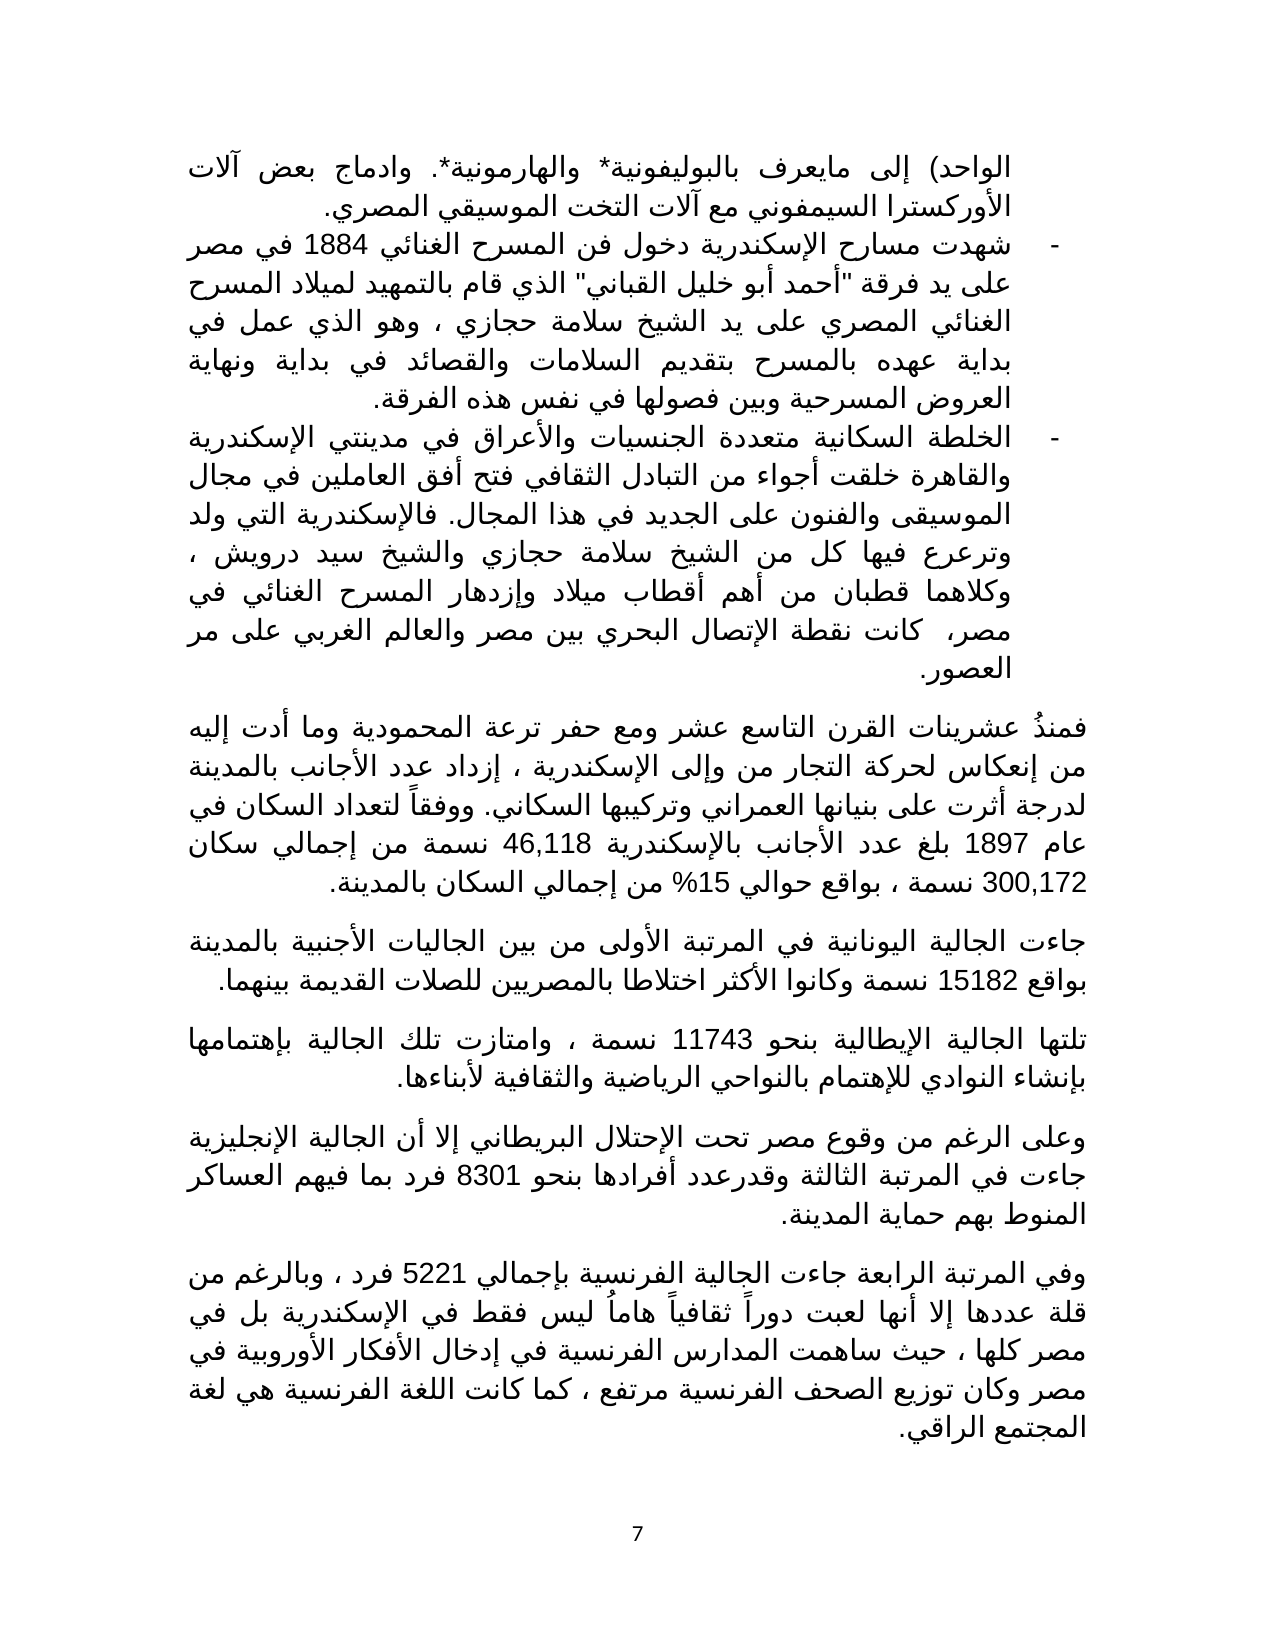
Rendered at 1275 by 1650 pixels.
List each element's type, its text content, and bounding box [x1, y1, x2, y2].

text تلتها الجالية الإيطالية بنحو 11743 نسمة ، وامتازت تلك الجالية بإهتمامها بإنشاء النوادي للإهتمام بالنواحي الرياضية والثقافية لأبناءها. [187, 1022, 1087, 1094]
text فمنذُ عشرينات القرن التاسع عشر ومع حفر ترعة المحمودية وما أدت إليه من إنعكاس لحركة التجار من وإلى الإسكندرية ، إزداد عدد الأجانب بالمدينة لدرجة أثرت على بنيانها العمراني وتركيبها السكاني. ووفقاً لتعداد السكان في عام 1897 بلغ عدد الأجانب بالإسكندرية 46,118 نسمة من إجمالي سكان 300,172 نسمة ، بواقع حوالي 15% من إجمالي السكان بالمدينة. [187, 710, 1087, 898]
text وفي المرتبة الرابعة جاءت الجالية الفرنسية بإجمالي 5221 فرد ، وبالرغم من قلة عددها إلا أنها لعبت دوراً ثقافياً هاماُ ليس فقط في الإسكندرية بل في مصر كلها ، حيث ساهمت المدارس الفرنسية في إدخال الأفكار الأوروبية في مصر وكان توزيع الصحف الفرنسية مرتفع ، كما كانت اللغة الفرنسية هي لغة المجتمع الراقي. [187, 1256, 1087, 1444]
text وعلى الرغم من وقوع مصر تحت الإحتلال البريطاني إلا أن الجالية الإنجليزية جاءت في المرتبة الثالثة وقدرعدد أفرادها بنحو 8301 فرد بما فيهم العساكر المنوط بهم حماية المدينة. [187, 1120, 1087, 1230]
text جاءت الجالية اليونانية في المرتبة الأولى من بين الجاليات الأجنبية بالمدينة بواقع 15182 نسمة وكانوا الأكثر اختلاطا بالمصريين للصلات القديمة بينهما. [187, 924, 1087, 996]
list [187, 150, 1050, 222]
list الخلطة السكانية متعددة الجنسيات والأعراق في مدينتي الإسكندرية والقاهرة خلقت أجواء من التبادل الثقافي فتح أفق العاملين في مجال الموسيقى والفنون على الجديد في هذا المجال. فالإسكندرية التي ولد وترعرع فيها كل من الشيخ سلامة حجازي والشيخ سيد درويش ، وكلاهما قطبان من أهم أقطاب ميلاد وإزدهار المسرح الغنائي في مصر، كانت نقطة الإتصال البحري بين مصر والعالم الغربي على مر العصور. [187, 420, 1050, 684]
list شهدت مسارح الإسكندرية دخول فن المسرح الغنائي 1884 في مصر على يد فرقة "أحمد أبو خليل القباني" الذي قام بالتمهيد لميلاد المسرح الغنائي المصري على يد الشيخ سلامة حجازي ، وهو الذي عمل في بداية عهده بالمسرح بتقديم السلامات والقصائد في بداية ونهاية العروض المسرحية وبين فصولها في نفس هذه الفرقة. [187, 227, 1050, 415]
